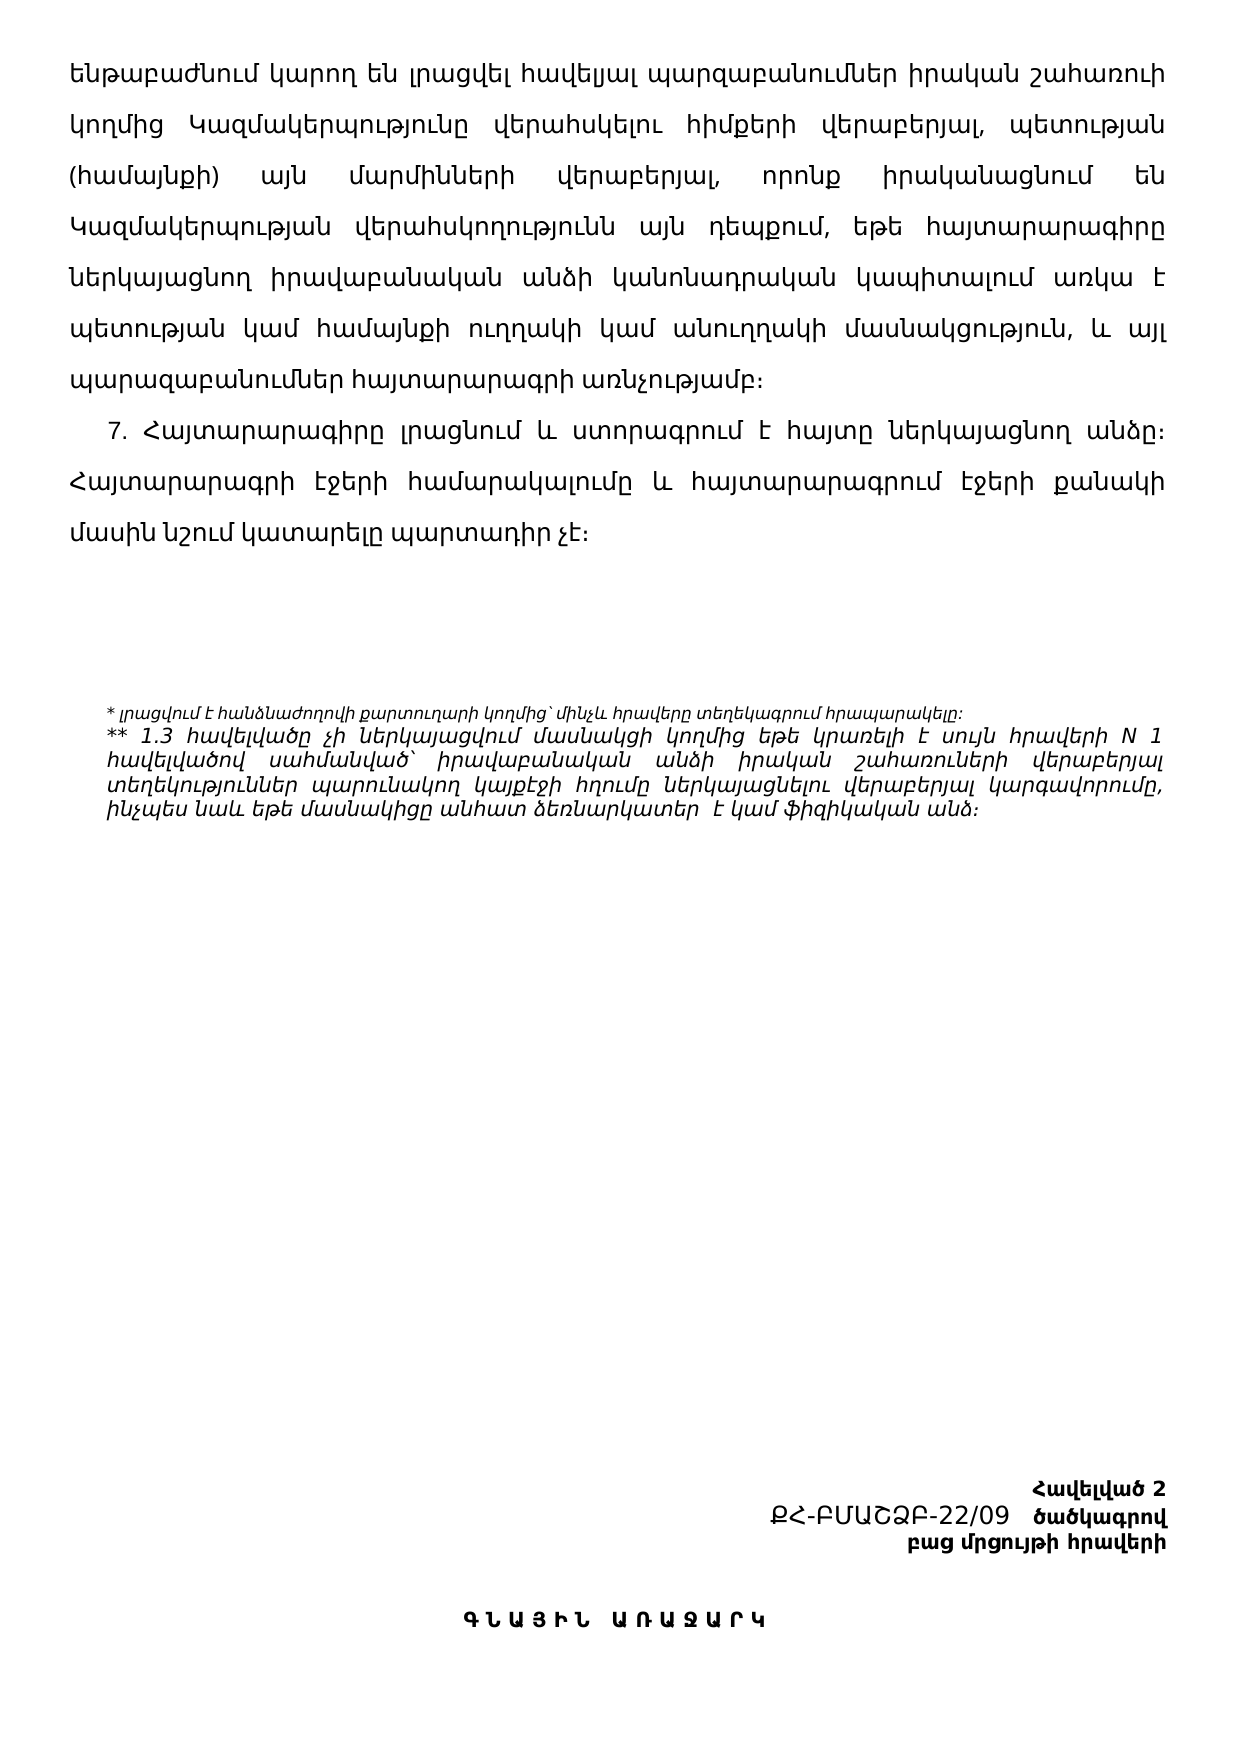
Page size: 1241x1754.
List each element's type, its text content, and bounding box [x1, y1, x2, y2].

text Հավելված 2 [69, 1477, 1167, 1501]
text ** 1.3 հավելվածը չի ներկայացվում մասնակցի կողմից եթե կրառելի է սույն հրավերի N 1 հավելվածով սահմանված՝ իրավաբանական անձի իրական շահառուների վերաբերյալ տեղեկություններ պարունակող կայքէջի հղումը ներկայացնելու վերաբերյալ կարգավորումը, ինչպես նաև եթե մասնակիցը անհատ ձեռնարկատեր է կամ ֆիզիկական անձ։ [107, 724, 1167, 821]
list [69, 56, 1167, 396]
list Հայտարարագիրը լրացնում և ստորագրում է հայտը ներկայացնող անձը։ Հայտարարագրի էջերի համարակալումը և հայտարարագրում էջերի քանակի մասին նշում կատարելը պարտադիր չէ։ [69, 413, 1167, 549]
text բաց մրցույթի հրավերի [69, 1530, 1167, 1554]
text Գ Ն Ա Յ Ի Ն Ա Ռ Ա Ջ Ա Ր Կ [62, 1608, 1167, 1632]
text * լրացվում է հանձնաժողովի քարտուղարի կողմից` մինչև հրավերը տեղեկագրում հրապարակելը: [107, 702, 1167, 724]
text ՔՀ-ԲՄԱՇՁԲ-22/09 ծածկագրով [69, 1501, 1167, 1530]
